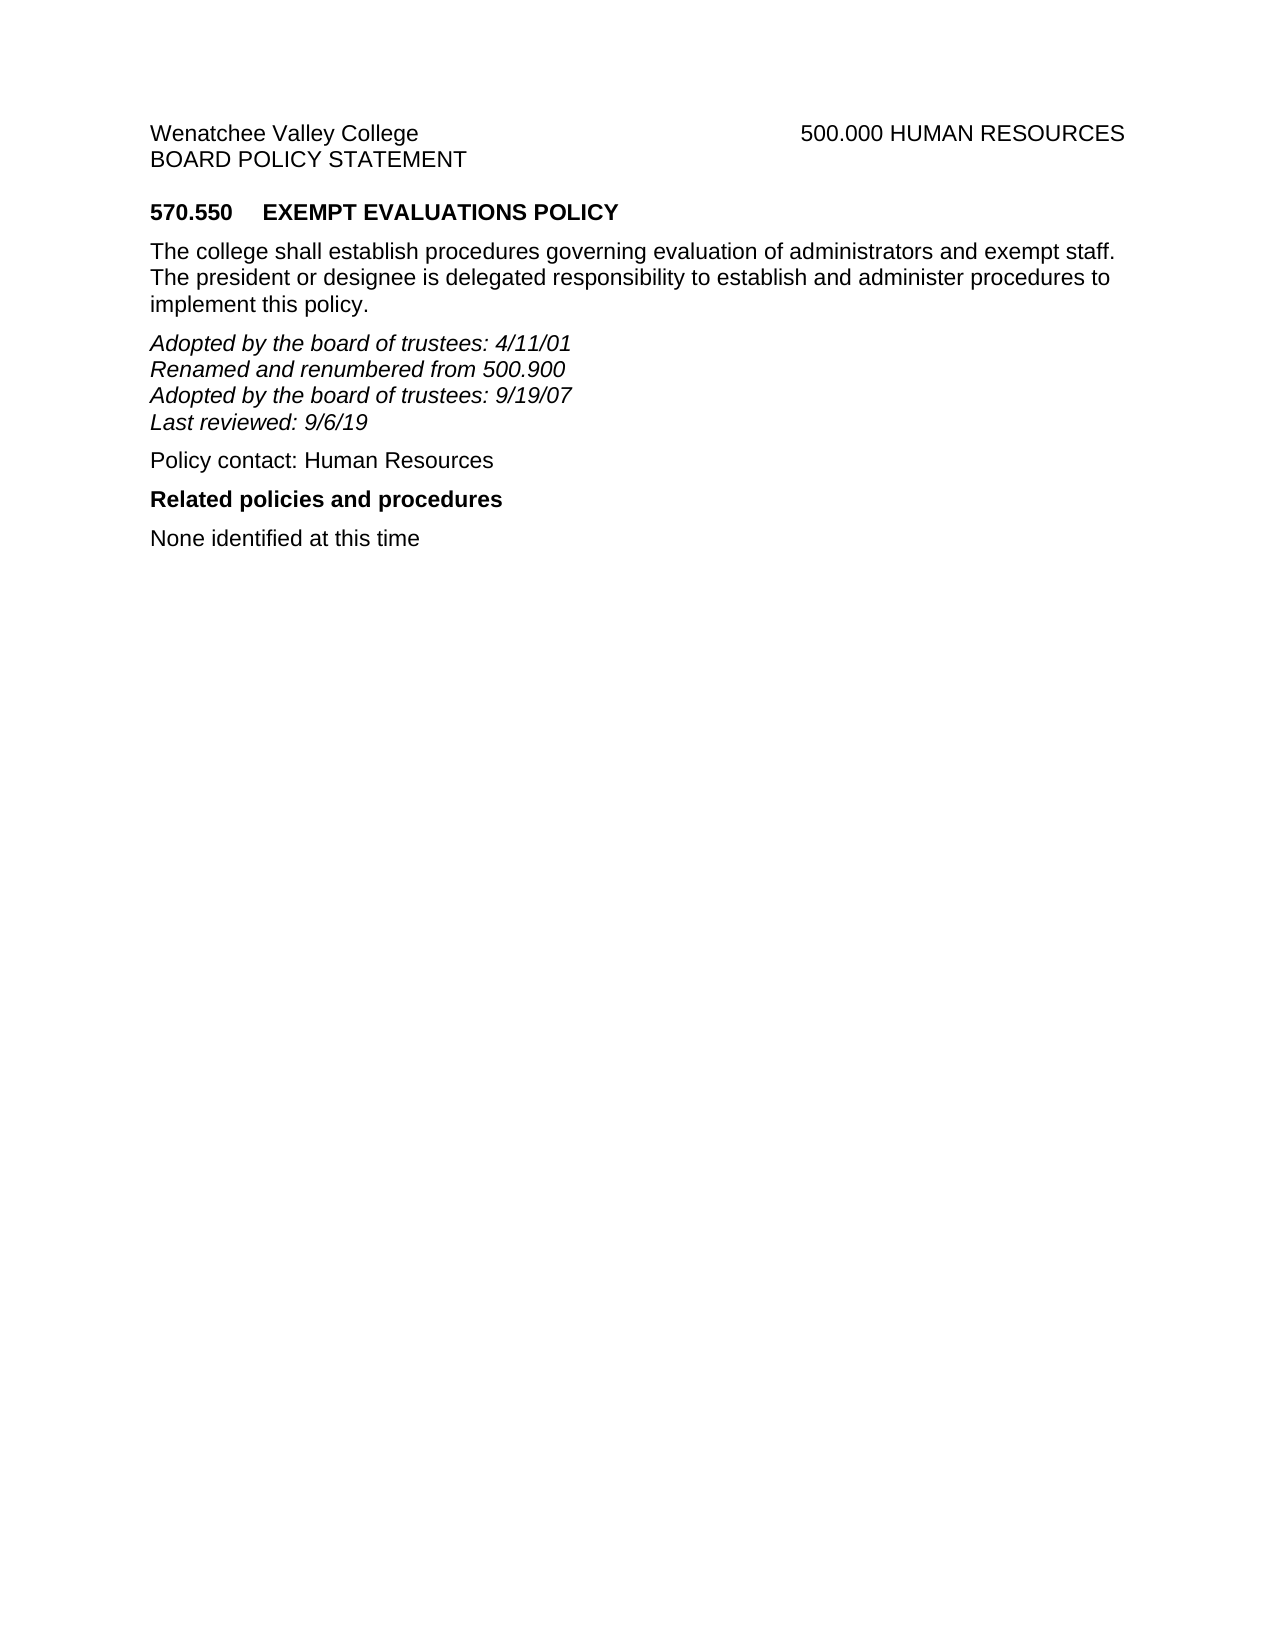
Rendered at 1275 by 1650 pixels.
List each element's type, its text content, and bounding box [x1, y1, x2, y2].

text The college shall establish procedures governing evaluation of administrators and exempt staff. The president or designee is delegated responsibility to establish and administer procedures to implement this policy. [150, 238, 1125, 317]
text Related policies and procedures [150, 486, 1125, 513]
text None identified at this time [150, 525, 1125, 551]
subtitle 570.550 EXEMPT EVALUATIONS POLICY [150, 199, 1125, 225]
text Renamed and renumbered from 500.900 [150, 356, 1125, 382]
text Adopted by the board of trustees: 9/19/07 [150, 382, 1125, 408]
text Policy contact: Human Resources [150, 447, 1125, 474]
text Adopted by the board of trustees: 4/11/01 [150, 329, 1125, 356]
text Last reviewed: 9/6/19 [150, 408, 1125, 435]
